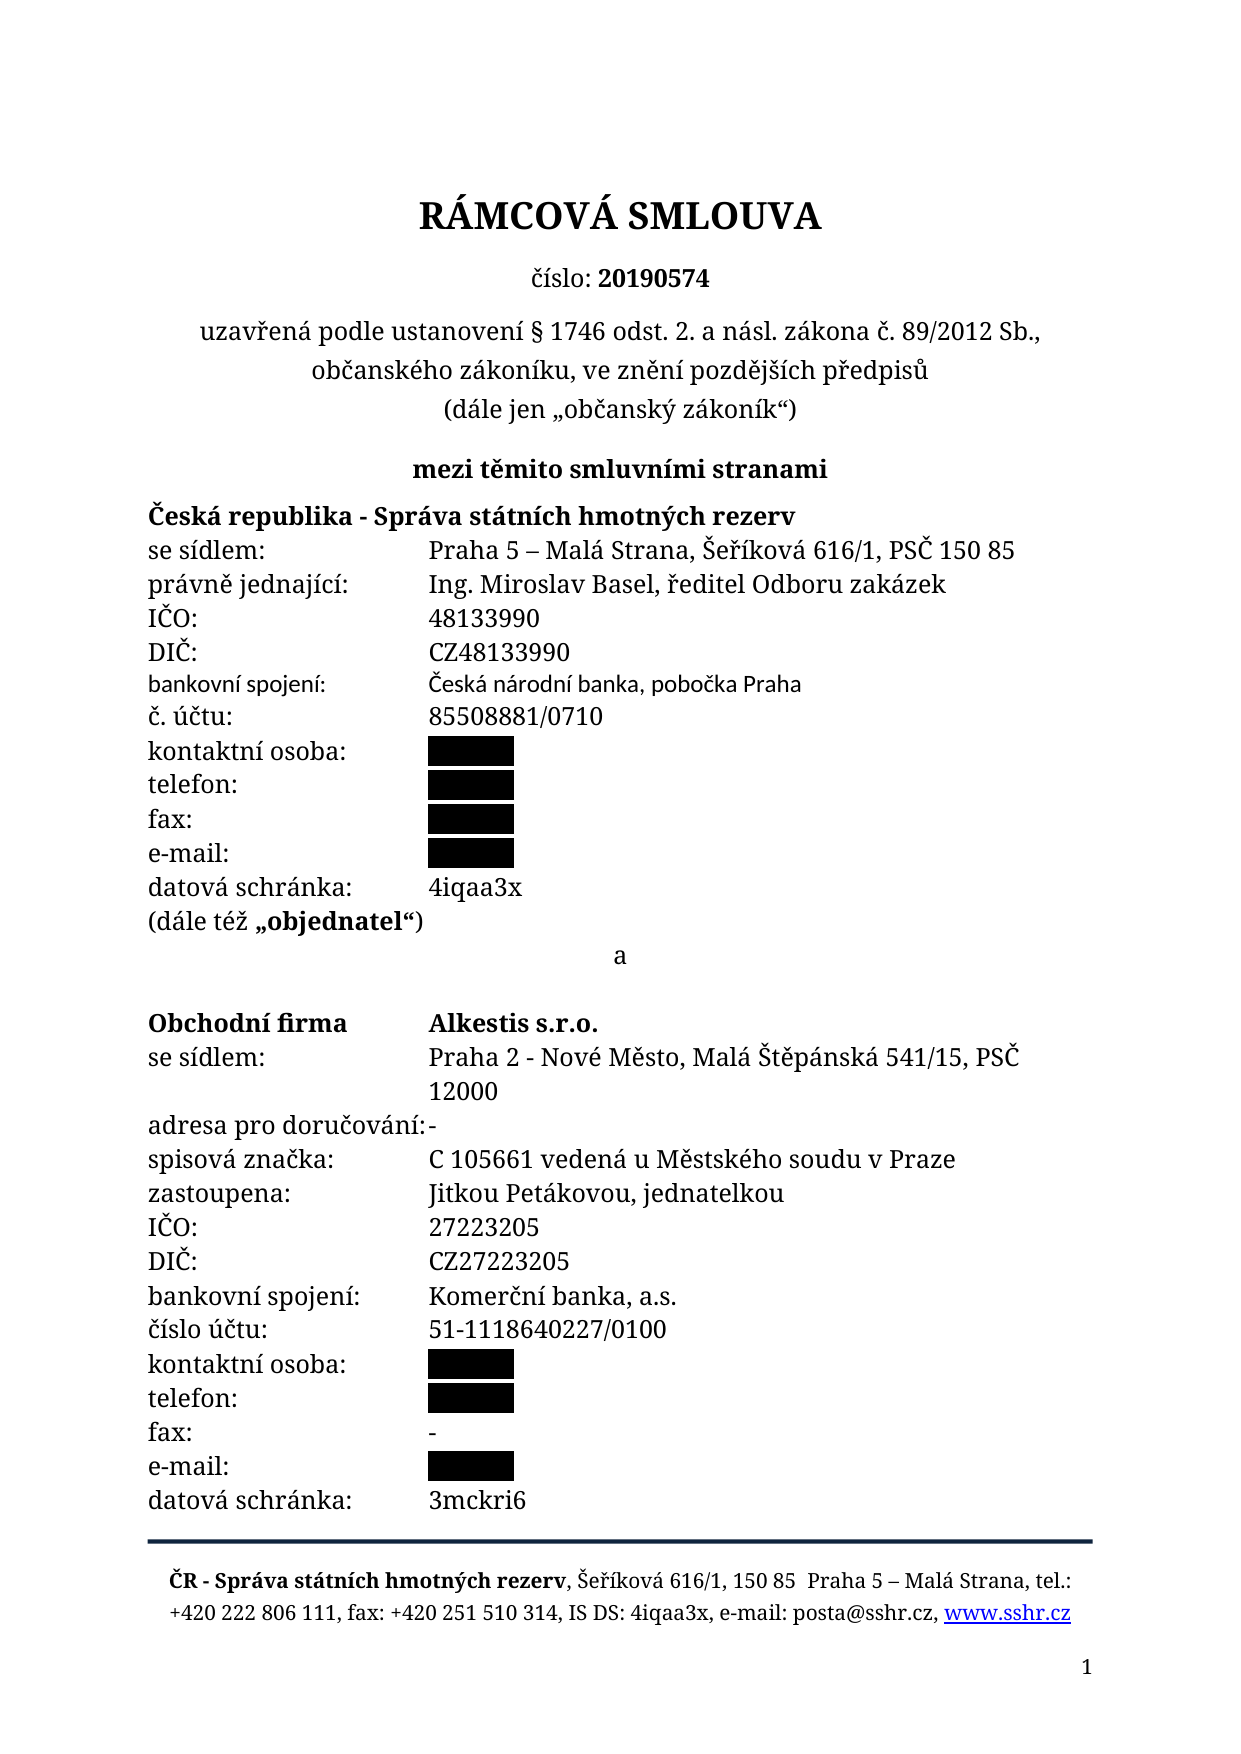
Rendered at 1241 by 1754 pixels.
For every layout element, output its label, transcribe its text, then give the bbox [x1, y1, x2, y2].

text datová schránka: [148, 1482, 1093, 1517]
text adresa pro doručování: [148, 1108, 1093, 1142]
text mezi těmito smluvními stranami [148, 452, 1093, 486]
text e-mail: …………… [148, 1448, 1093, 1482]
text bankovní spojení: [148, 1278, 1093, 1312]
text číslo účtu: [148, 1312, 1093, 1346]
text právně jednající: [148, 566, 1093, 600]
text datová schránka: 4iqaa3x [148, 869, 1093, 903]
text fax: [148, 1414, 1093, 1448]
text kontaktní osoba: [148, 1346, 1093, 1380]
text IČO: [148, 1210, 1093, 1244]
text číslo: [148, 261, 1093, 295]
text e-mail: …………… [148, 835, 1093, 869]
text IČO: 48133990 [148, 600, 1093, 634]
text se sídlem: Praha 5 – Malá Strana, Šeříková 616/1, PSČ 150 85 [148, 532, 1093, 566]
text RÁMCOVÁ SMLOUVA [148, 190, 1093, 241]
text DIČ: CZ48133990 [148, 634, 1093, 668]
text a [148, 937, 1093, 972]
text (dále též „objednatel“) [148, 903, 1093, 937]
text DIČ: [148, 1244, 1093, 1278]
text telefon: [148, 1380, 1093, 1414]
text uzavřená podle ustanovení § 1746 odst. 2. a násl. zákona č. 89/2012 Sb., občanského zákoníku, ve znění pozdějších předpisů (dále jen „občanský zákoník“) [148, 313, 1093, 426]
subtitle Česká republika - Správa státních hmotných rezerv [148, 498, 1093, 532]
